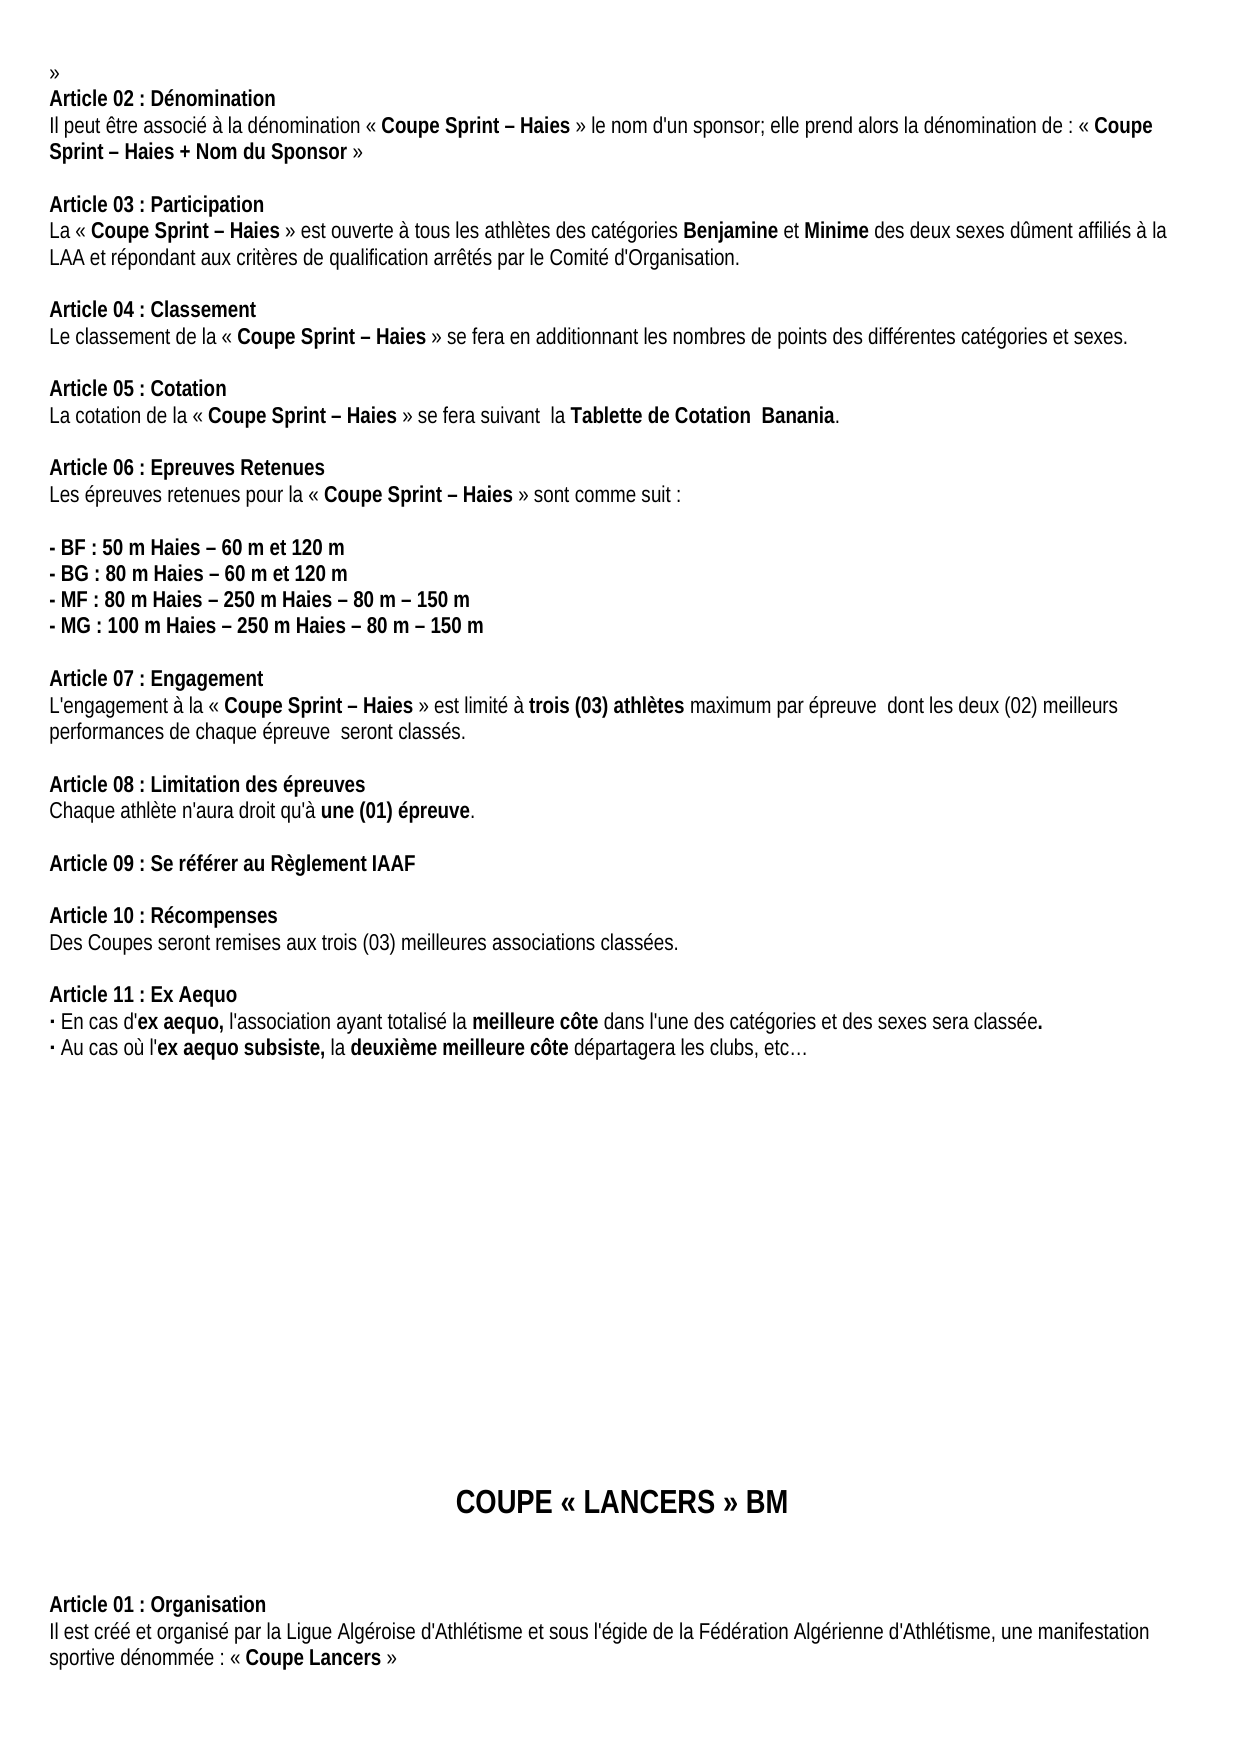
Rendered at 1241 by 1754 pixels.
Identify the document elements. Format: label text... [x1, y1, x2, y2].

text COUPE « LANCERS » BM [49, 1482, 1195, 1520]
text · Au cas où l'ex aequo subsiste, la deuxième meilleure côte départagera les clubs, etc… [49, 1034, 1195, 1061]
text Il peut être associé à la dénomination « Coupe Sprint – Haies » le nom d'un sponsor; elle prend alors la dénomination de : « Coupe Sprint – Haies + Nom du Sponsor » [49, 112, 1195, 164]
text Les épreuves retenues pour la « Coupe Sprint – Haies » sont comme suit : [49, 481, 1195, 507]
text Chaque athlète n'aura droit qu'à une (01) épreuve. [49, 797, 1195, 823]
text - BF : 50 m Haies – 60 m et 120 m [49, 533, 1195, 560]
text - MF : 80 m Haies – 250 m Haies – 80 m – 150 m [49, 586, 1195, 612]
text Article 05 : Cotation [49, 375, 1195, 402]
text » [49, 59, 1195, 85]
text - MG : 100 m Haies – 250 m Haies – 80 m – 150 m [49, 612, 1195, 639]
text - BG : 80 m Haies – 60 m et 120 m [49, 560, 1195, 586]
text Le classement de la « Coupe Sprint – Haies » se fera en additionnant les nombres de points des différentes catégories et sexes. [49, 323, 1195, 349]
text Article 09 : Se référer au Règlement IAAF [49, 850, 1195, 876]
text Article 03 : Participation [49, 191, 1195, 217]
text Article 04 : Classement [49, 296, 1195, 323]
text Des Coupes seront remises aux trois (03) meilleures associations classées. [49, 929, 1195, 955]
text Il est créé et organisé par la Ligue Algéroise d'Athlétisme et sous l'égide de la Fédération Algérienne d'Athlétisme, une manifestation sportive dénommée : « Coupe Lancers » [49, 1618, 1195, 1671]
text Article 08 : Limitation des épreuves [49, 771, 1195, 797]
text · En cas d'ex aequo, l'association ayant totalisé la meilleure côte dans l'une des catégories et des sexes sera classée. [49, 1008, 1195, 1034]
text Article 06 : Epreuves Retenues [49, 454, 1195, 481]
text Article 02 : Dénomination [49, 85, 1195, 112]
text La « Coupe Sprint – Haies » est ouverte à tous les athlètes des catégories Benjamine et Minime des deux sexes dûment affiliés à la LAA et répondant aux critères de qualification arrêtés par le Comité d'Organisation. [49, 217, 1195, 270]
text L'engagement à la « Coupe Sprint – Haies » est limité à trois (03) athlètes maximum par épreuve dont les deux (02) meilleurs performances de chaque épreuve seront classés. [49, 692, 1195, 744]
text Article 11 : Ex Aequo [49, 981, 1195, 1008]
text Article 10 : Récompenses [49, 902, 1195, 929]
text Article 01 : Organisation [49, 1591, 1195, 1618]
text La cotation de la « Coupe Sprint – Haies » se fera suivant la Tablette de Cotation Banania. [49, 402, 1195, 428]
text Article 07 : Engagement [49, 665, 1195, 692]
